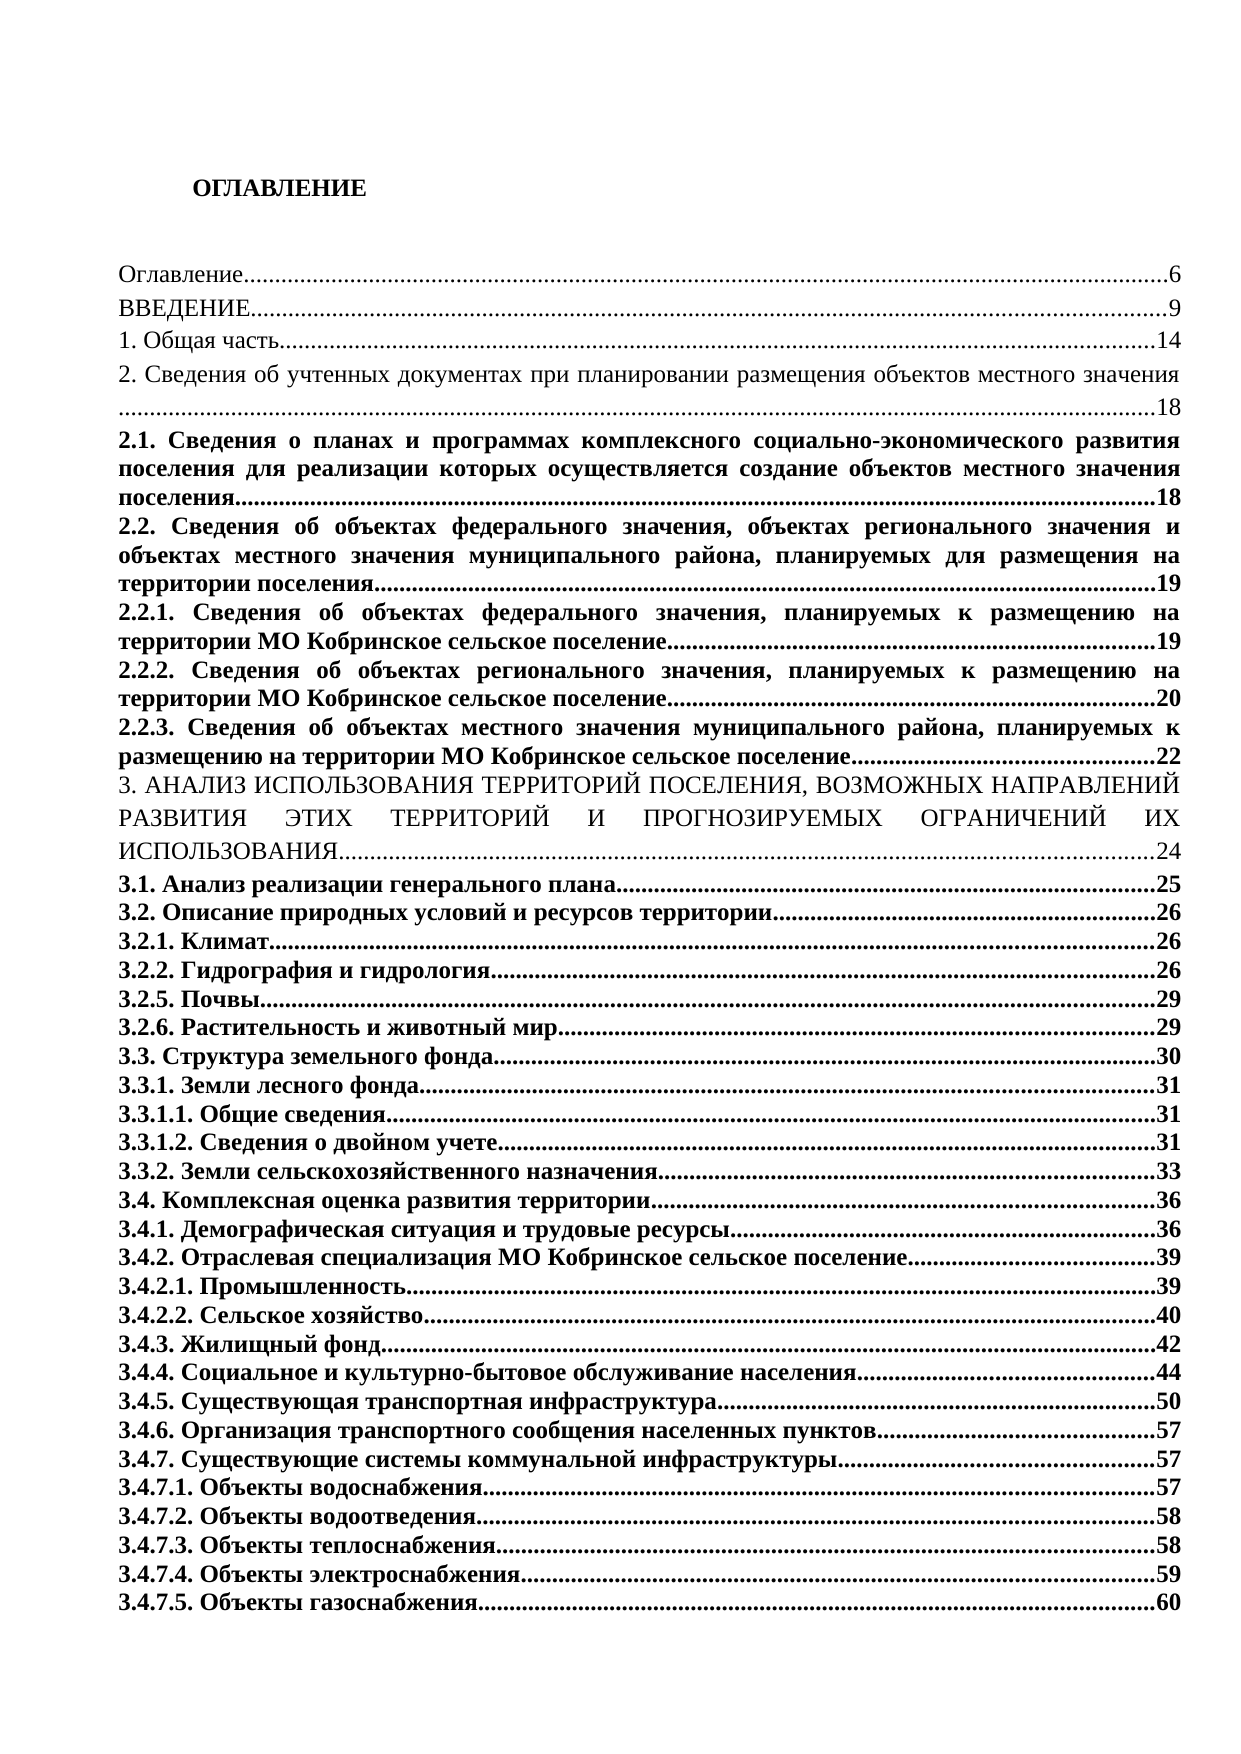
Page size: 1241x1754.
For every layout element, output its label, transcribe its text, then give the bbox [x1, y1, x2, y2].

subtitle Оглавление [118, 173, 1181, 202]
